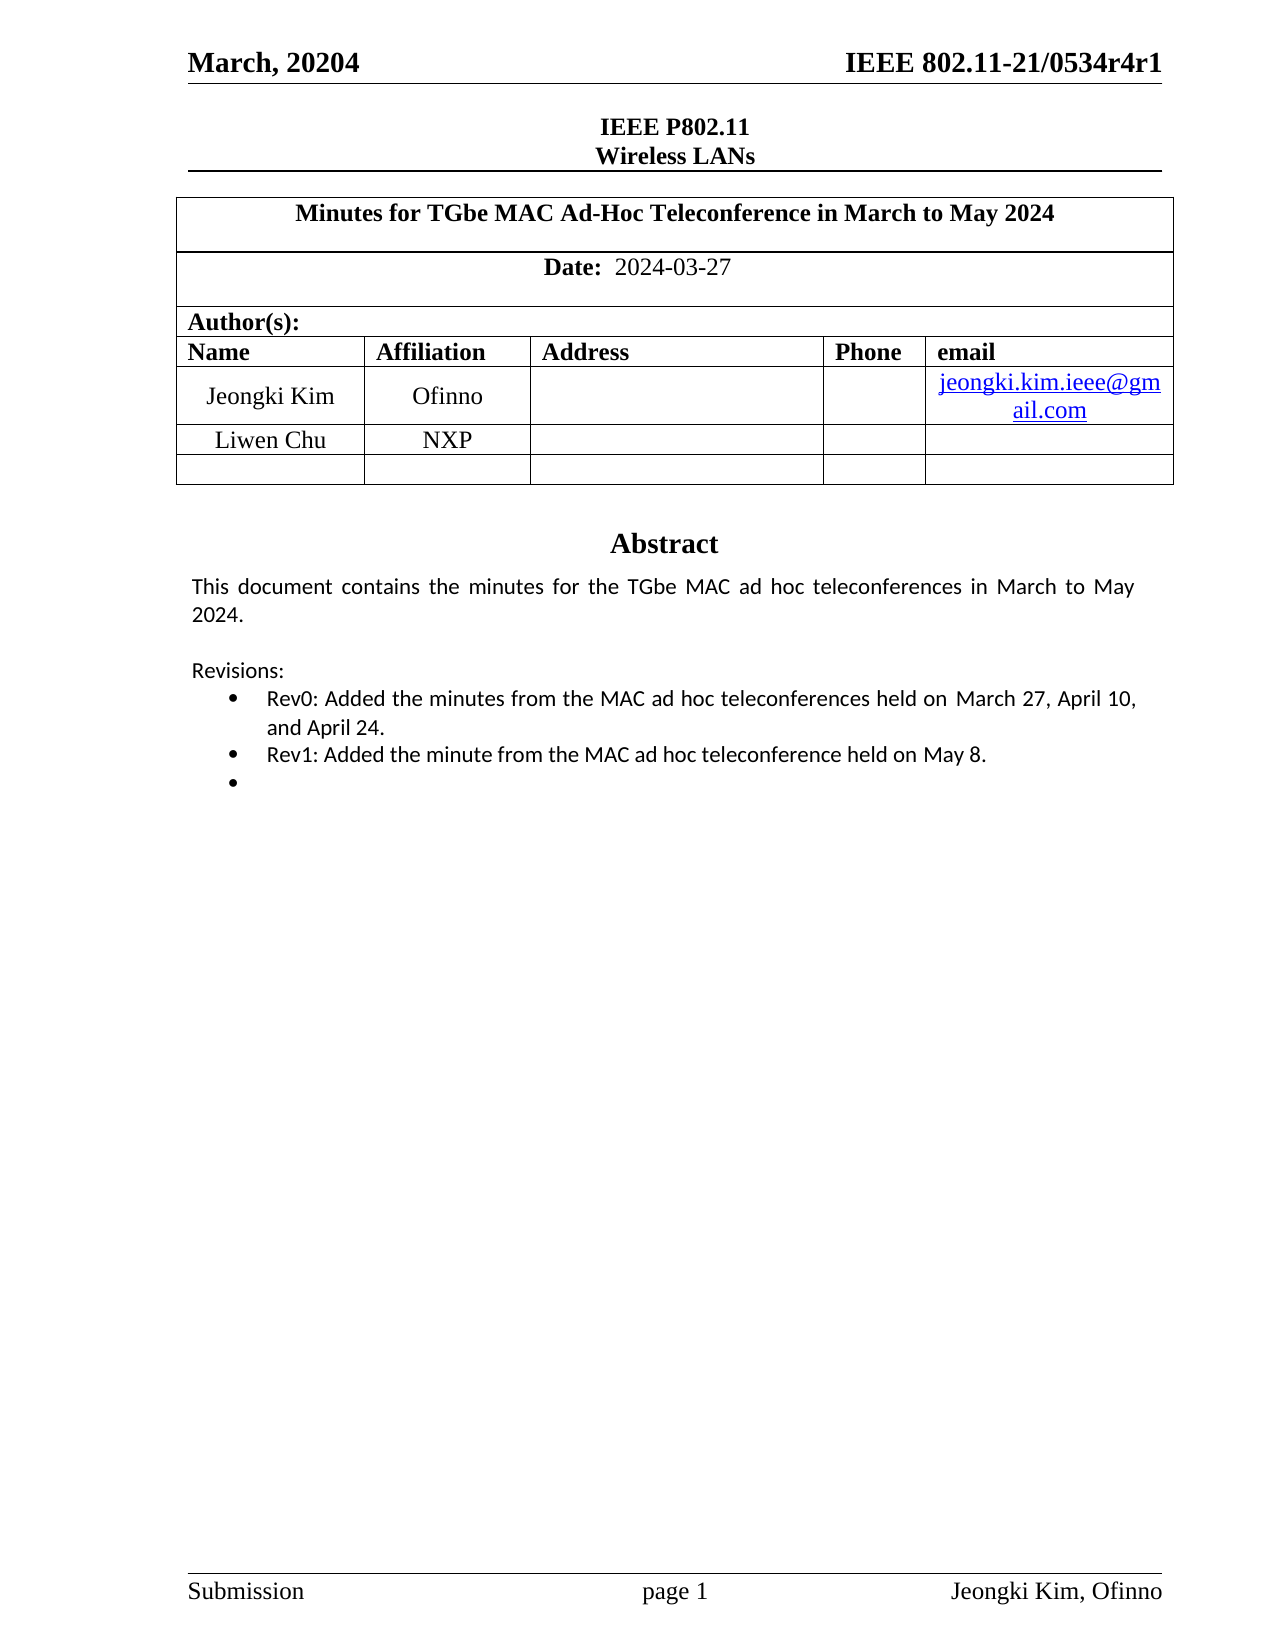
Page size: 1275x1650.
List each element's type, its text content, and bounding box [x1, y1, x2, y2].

table_cell [531, 425, 823, 454]
table_cell Liwen Chu [177, 425, 364, 454]
table_cell Affiliation [365, 337, 530, 366]
table_cell [926, 425, 1173, 454]
table_cell [177, 455, 364, 484]
table_cell [926, 455, 1173, 484]
table_cell [824, 425, 925, 454]
table_header Minutes for TGbe MAC Ad-Hoc Teleconference in March to May 2024 [177, 198, 1173, 251]
table_cell [824, 455, 925, 484]
table_cell Ofinno [365, 367, 530, 424]
table_cell Jeongki Kim [177, 367, 364, 424]
table_cell [824, 367, 925, 424]
text IEEE P802.11 Wireless LANs [187, 112, 1162, 172]
table_cell NXP [365, 425, 530, 454]
table_cell [365, 455, 530, 484]
table_cell email [926, 337, 1173, 366]
table_cell [531, 367, 823, 424]
table_cell Date: 2024-03-27 [177, 253, 1173, 306]
table_cell Address [531, 337, 823, 366]
table_cell Name [177, 337, 364, 366]
table_cell Phone [824, 337, 925, 366]
table_cell [531, 455, 823, 484]
table_cell Author(s): [177, 307, 1173, 336]
table_cell jeongki.kim.ieee@gmail.com [926, 367, 1173, 424]
